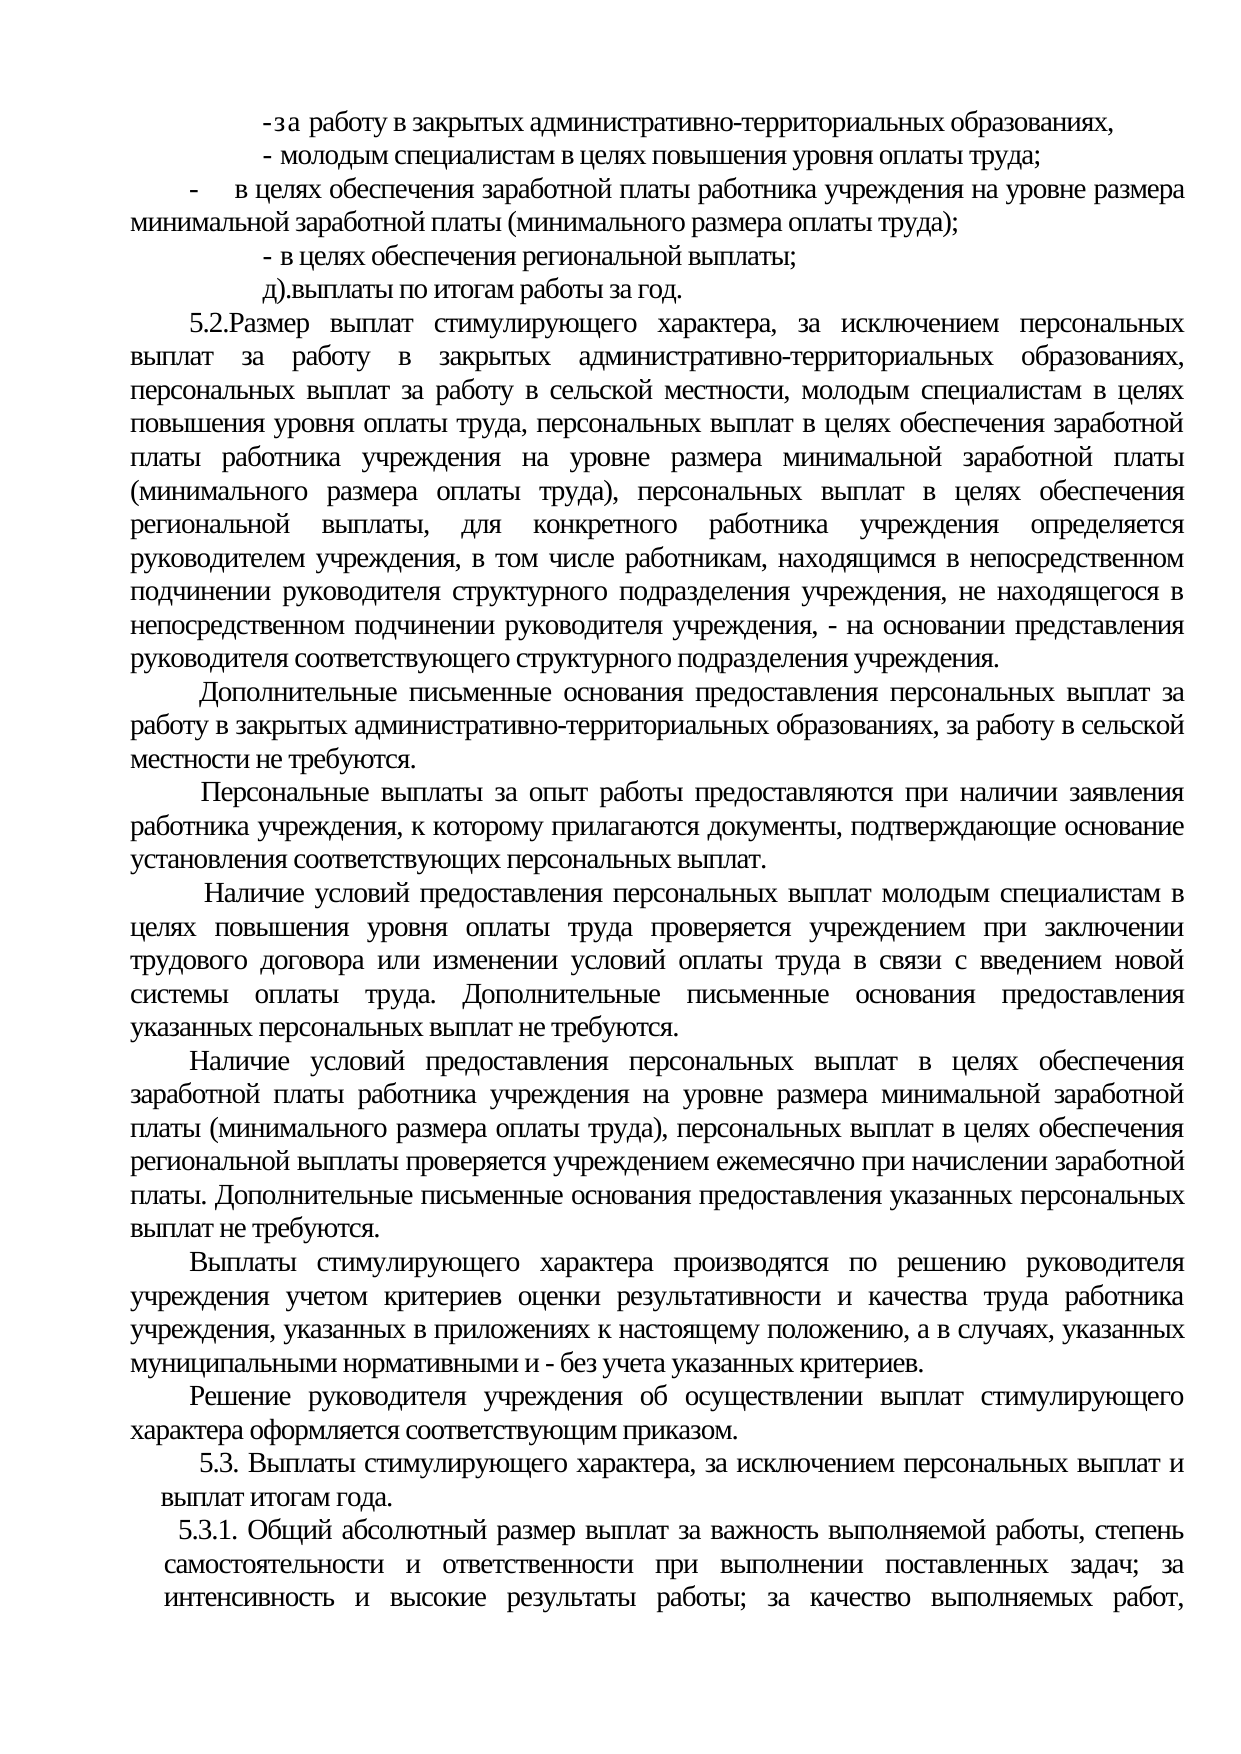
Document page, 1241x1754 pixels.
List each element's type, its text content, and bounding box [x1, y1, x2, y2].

text Дополнительные письменные основания предоставления персональных выплат за работу в закрытых административно-территориальных образованиях, за работу в сельской местности не требуются. [130, 674, 1185, 774]
text - в целях обеспечения региональной выплаты; [203, 238, 1185, 271]
text - в целях обеспечения заработной платы работника учреждения на уровне размера минимальной заработной платы (минимального размера оплаты труда); [130, 171, 1185, 238]
text 5.2.Размер выплат стимулирующего характера, за исключением персональных выплат за работу в закрытых административно-территориальных образованиях, персональных выплат за работу в сельской местности, молодым специалистам в целях повышения уровня оплаты труда, персональных выплат в целях обеспечения заработной платы работника учреждения на уровне размера минимальной заработной платы (минимального размера оплаты труда), персональных выплат в целях обеспечения региональной выплаты, для конкретного работника учреждения определяется руководителем учреждения, в том числе работникам, находящимся в непосредственном подчинении руководителя структурного подразделения учреждения, не находящегося в непосредственном подчинении руководителя учреждения, - на основании представления руководителя соответствующего структурного подразделения учреждения. [130, 305, 1185, 674]
text Персональные выплаты за опыт работы предоставляются при наличии заявления работника учреждения, к которому прилагаются документы, подтверждающие основание установления соответствующих персональных выплат. [130, 774, 1185, 875]
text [163, 1512, 1185, 1613]
text Наличие условий предоставления персональных выплат молодым специалистам в целях повышения уровня оплаты труда проверяется учреждением при заключении трудового договора или изменении условий оплаты труда в связи с введением новой системы оплаты труда. Дополнительные письменные основания предоставления указанных персональных выплат не требуются. [130, 875, 1185, 1043]
text д).выплаты по итогам работы за год. [203, 271, 1185, 305]
text Решение руководителя учреждения об осуществлении выплат стимулирующего характера оформляется соответствующим приказом. [130, 1378, 1185, 1445]
text - молодым специалистам в целях повышения уровня оплаты труда; [203, 137, 1185, 171]
text -за работу в закрытых административно-территориальных образованиях, [203, 104, 1185, 137]
text Выплаты стимулирующего характера производятся по решению руководителя учреждения учетом критериев оценки результативности и качества труда работника учреждения, указанных в приложениях к настоящему положению, а в случаях, указанных муниципальными нормативными и - без учета указанных критериев. [130, 1244, 1185, 1378]
text Наличие условий предоставления персональных выплат в целях обеспечения заработной платы работника учреждения на уровне размера минимальной заработной платы (минимального размера оплаты труда), персональных выплат в целях обеспечения региональной выплаты проверяется учреждением ежемесячно при начислении заработной платы. Дополнительные письменные основания предоставления указанных персональных выплат не требуются. [130, 1043, 1185, 1244]
text 5.3. Выплаты стимулирующего характера, за исключением персональных выплат и выплат итогам года. [160, 1445, 1185, 1512]
